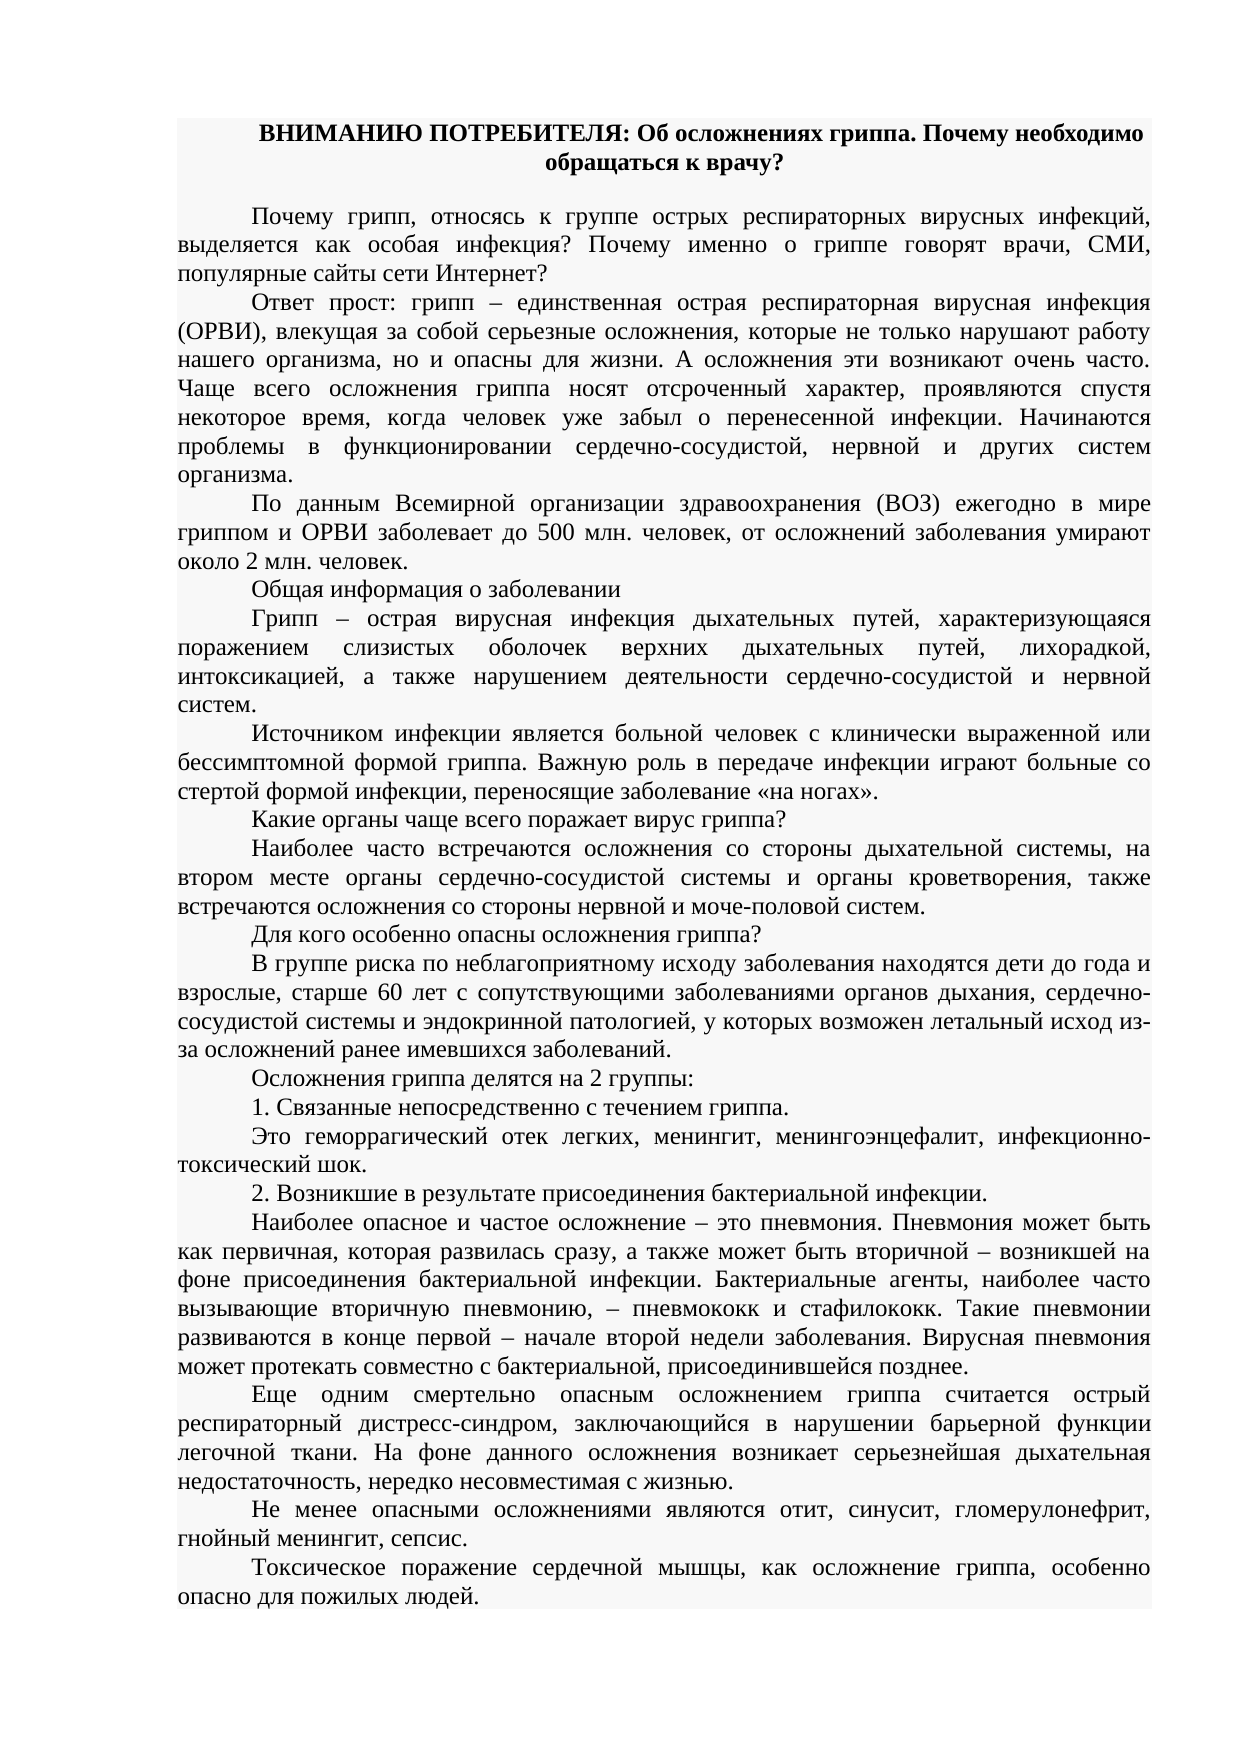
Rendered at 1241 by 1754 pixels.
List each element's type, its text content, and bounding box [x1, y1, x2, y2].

text ВНИМАНИЮ ПОТРЕБИТЕЛЯ: Об осложнениях гриппа. Почему необходимо обращаться к врачу? [177, 118, 1152, 176]
text Для кого особенно опасны осложнения гриппа? [177, 919, 1152, 948]
text 1. Связанные непосредственно с течением гриппа. [177, 1092, 1152, 1121]
text По данным Всемирной организации здравоохранения (ВОЗ) ежегодно в мире гриппом и ОРВИ заболевает до 500 млн. человек, от осложнений заболевания умирают около 2 млн. человек. [177, 488, 1152, 574]
text Ответ прост: грипп – единственная острая респираторная вирусная инфекция (ОРВИ), влекущая за собой серьезные осложнения, которые не только нарушают работу нашего организма, но и опасны для жизни. А осложнения эти возникают очень часто. Чаще всего осложнения гриппа носят отсроченный характер, проявляются спустя некоторое время, когда человек уже забыл о перенесенной инфекции. Начинаются проблемы в функционировании сердечно-сосудистой, нервной и других систем организма. [177, 287, 1152, 488]
text 2. Возникшие в результате присоединения бактериальной инфекции. [177, 1178, 1152, 1207]
text Не менее опасными осложнениями являются отит, синусит, гломерулонефрит, гнойный менингит, сепсис. [177, 1494, 1152, 1552]
text Почему грипп, относясь к группе острых респираторных вирусных инфекций, выделяется как особая инфекция? Почему именно о гриппе говорят врачи, СМИ, популярные сайты сети Интернет? [177, 201, 1152, 287]
text Источником инфекции является больной человек с клинически выраженной или бессимптомной формой гриппа. Важную роль в передаче инфекции играют больные со стертой формой инфекции, переносящие заболевание «на ногах». [177, 718, 1152, 804]
text В группе риска по неблагоприятному исходу заболевания находятся дети до года и взрослые, старше 60 лет с сопутствующими заболеваниями органов дыхания, сердечно-сосудистой системы и эндокринной патологией, у которых возможен летальный исход из-за осложнений ранее имевшихся заболеваний. [177, 948, 1152, 1063]
text Еще одним смертельно опасным осложнением гриппа считается острый респираторный дистресс-синдром, заключающийся в нарушении барьерной функции легочной ткани. На фоне данного осложнения возникает серьезнейшая дыхательная недостаточность, нередко несовместимая с жизнью. [177, 1379, 1152, 1494]
text Наиболее часто встречаются осложнения со стороны дыхательной системы, на втором месте органы сердечно-сосудистой системы и органы кроветворения, также встречаются осложнения со стороны нервной и моче-половой систем. [177, 833, 1152, 919]
text Осложнения гриппа делятся на 2 группы: [177, 1063, 1152, 1092]
text Какие органы чаще всего поражает вирус гриппа? [177, 804, 1152, 833]
text Грипп – острая вирусная инфекция дыхательных путей, характеризующаяся поражением слизистых оболочек верхних дыхательных путей, лихорадкой, интоксикацией, а также нарушением деятельности сердечно-сосудистой и нервной систем. [177, 603, 1152, 718]
text Наиболее опасное и частое осложнение – это пневмония. Пневмония может быть как первичная, которая развилась сразу, а также может быть вторичной – возникшей на фоне присоединения бактериальной инфекции. Бактериальные агенты, наиболее часто вызывающие вторичную пневмонию, – пневмококк и стафилококк. Такие пневмонии развиваются в конце первой – начале второй недели заболевания. Вирусная пневмония может протекать совместно с бактериальной, присоединившейся позднее. [177, 1207, 1152, 1379]
text Это геморрагический отек легких, менингит, менингоэнцефалит, инфекционно-токсический шок. [177, 1121, 1152, 1178]
text Общая информация о заболевании [177, 574, 1152, 603]
text Токсическое поражение сердечной мышцы, как осложнение гриппа, особенно опасно для пожилых людей. [177, 1552, 1152, 1609]
